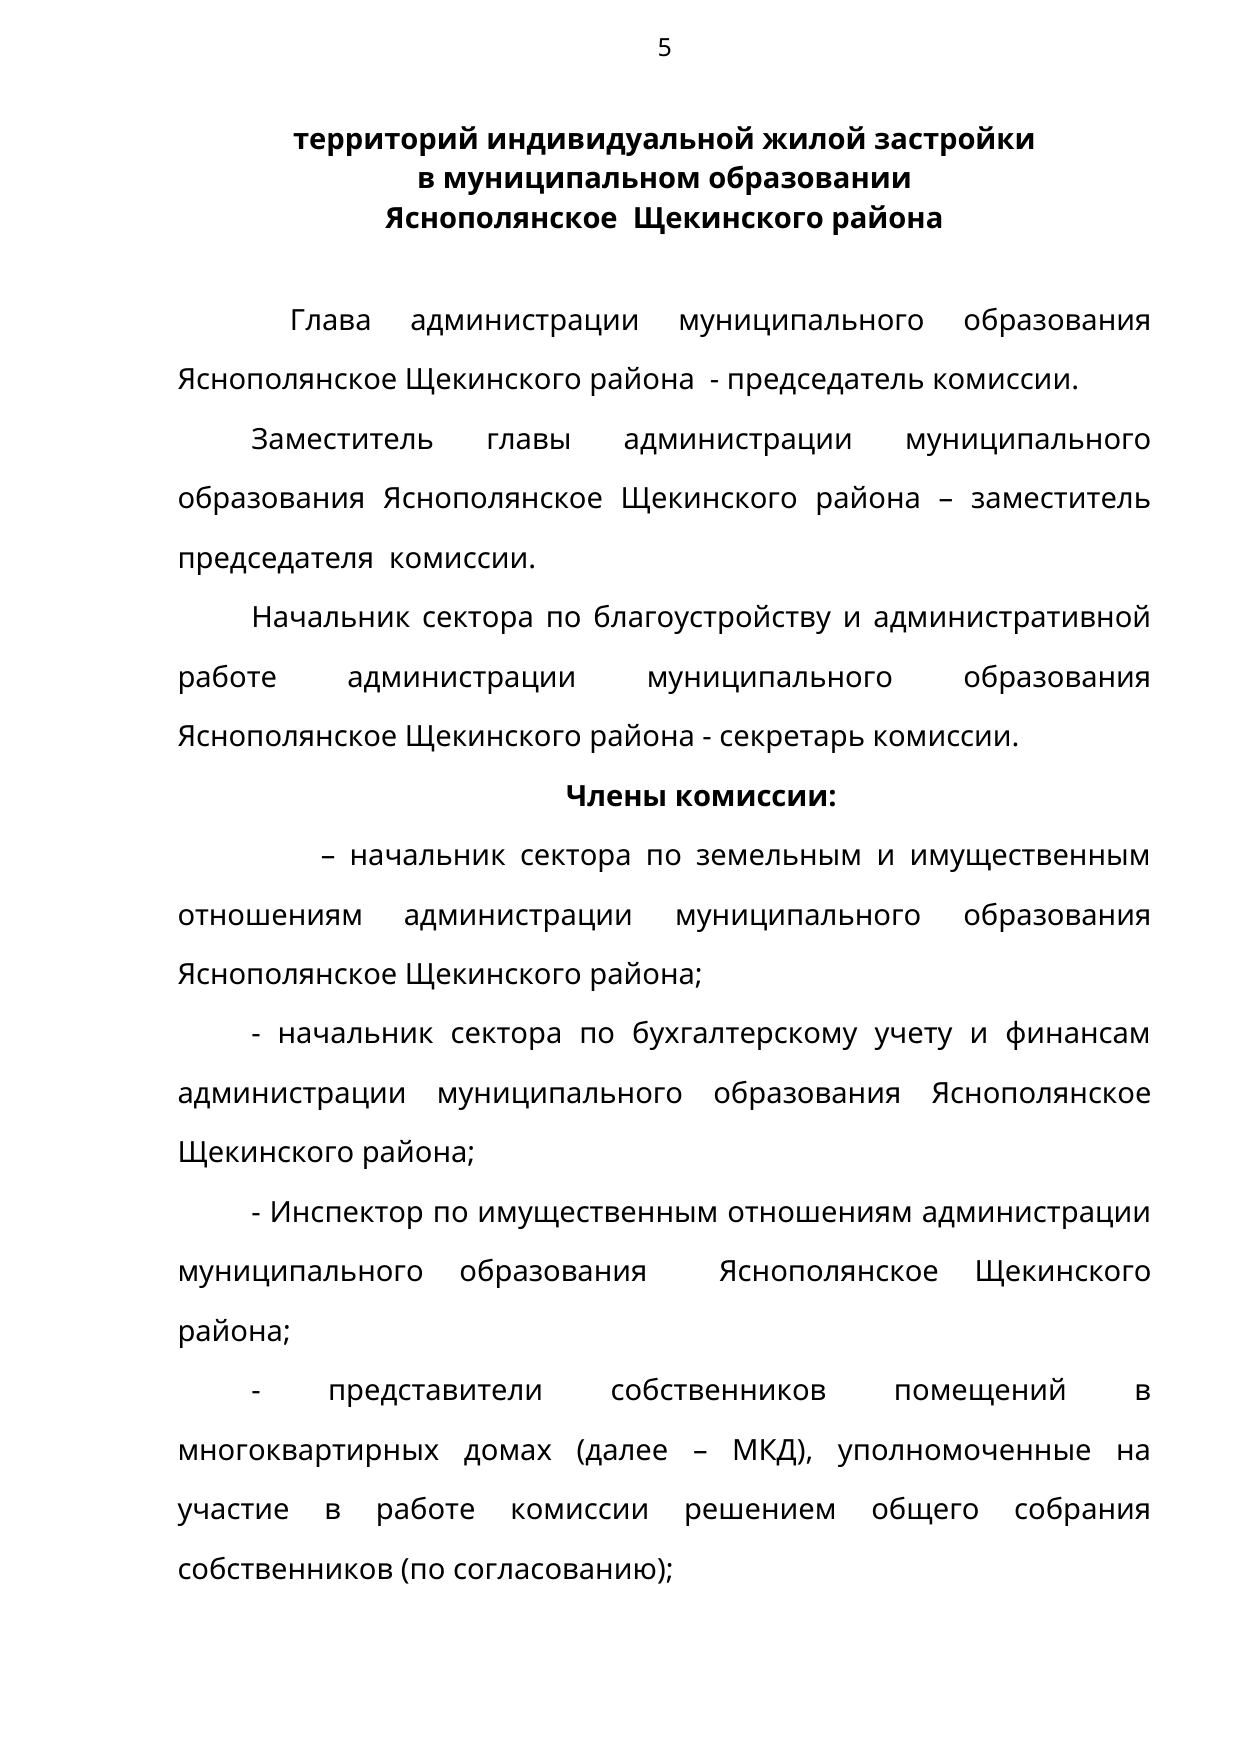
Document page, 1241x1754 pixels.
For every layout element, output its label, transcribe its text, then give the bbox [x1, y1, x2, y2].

text Заместитель главы администрации муниципального образования Яснополянское Щекинского района – заместитель председателя комиссии. [177, 418, 1152, 577]
text Начальник сектора по благоустройству и административной работе администрации муниципального образования Яснополянское Щекинского района - секретарь комиссии. [177, 596, 1152, 755]
text в муниципальном образовании [177, 158, 1152, 197]
text - представители собственников помещений в многоквартирных домах (далее – МКД), уполномоченные на участие в работе комиссии решением общего собрания собственников (по согласованию); [177, 1369, 1152, 1588]
text Яснополянское Щекинского района [177, 197, 1152, 237]
text Члены комиссии: [177, 775, 1152, 814]
text - начальник сектора по бухгалтерскому учету и финансам администрации муниципального образования Яснополянское Щекинского района; [177, 1013, 1152, 1171]
text территорий индивидуальной жилой застройки [177, 118, 1152, 158]
text Глава администрации муниципального образования Яснополянское Щекинского района - председатель комиссии. [177, 299, 1152, 398]
text – начальник сектора по земельным и имущественным отношениям администрации муниципального образования Яснополянское Щекинского района; [177, 834, 1152, 993]
text - Инспектор по имущественным отношениям администрации муниципального образования Яснополянское Щекинского района; [177, 1191, 1152, 1350]
